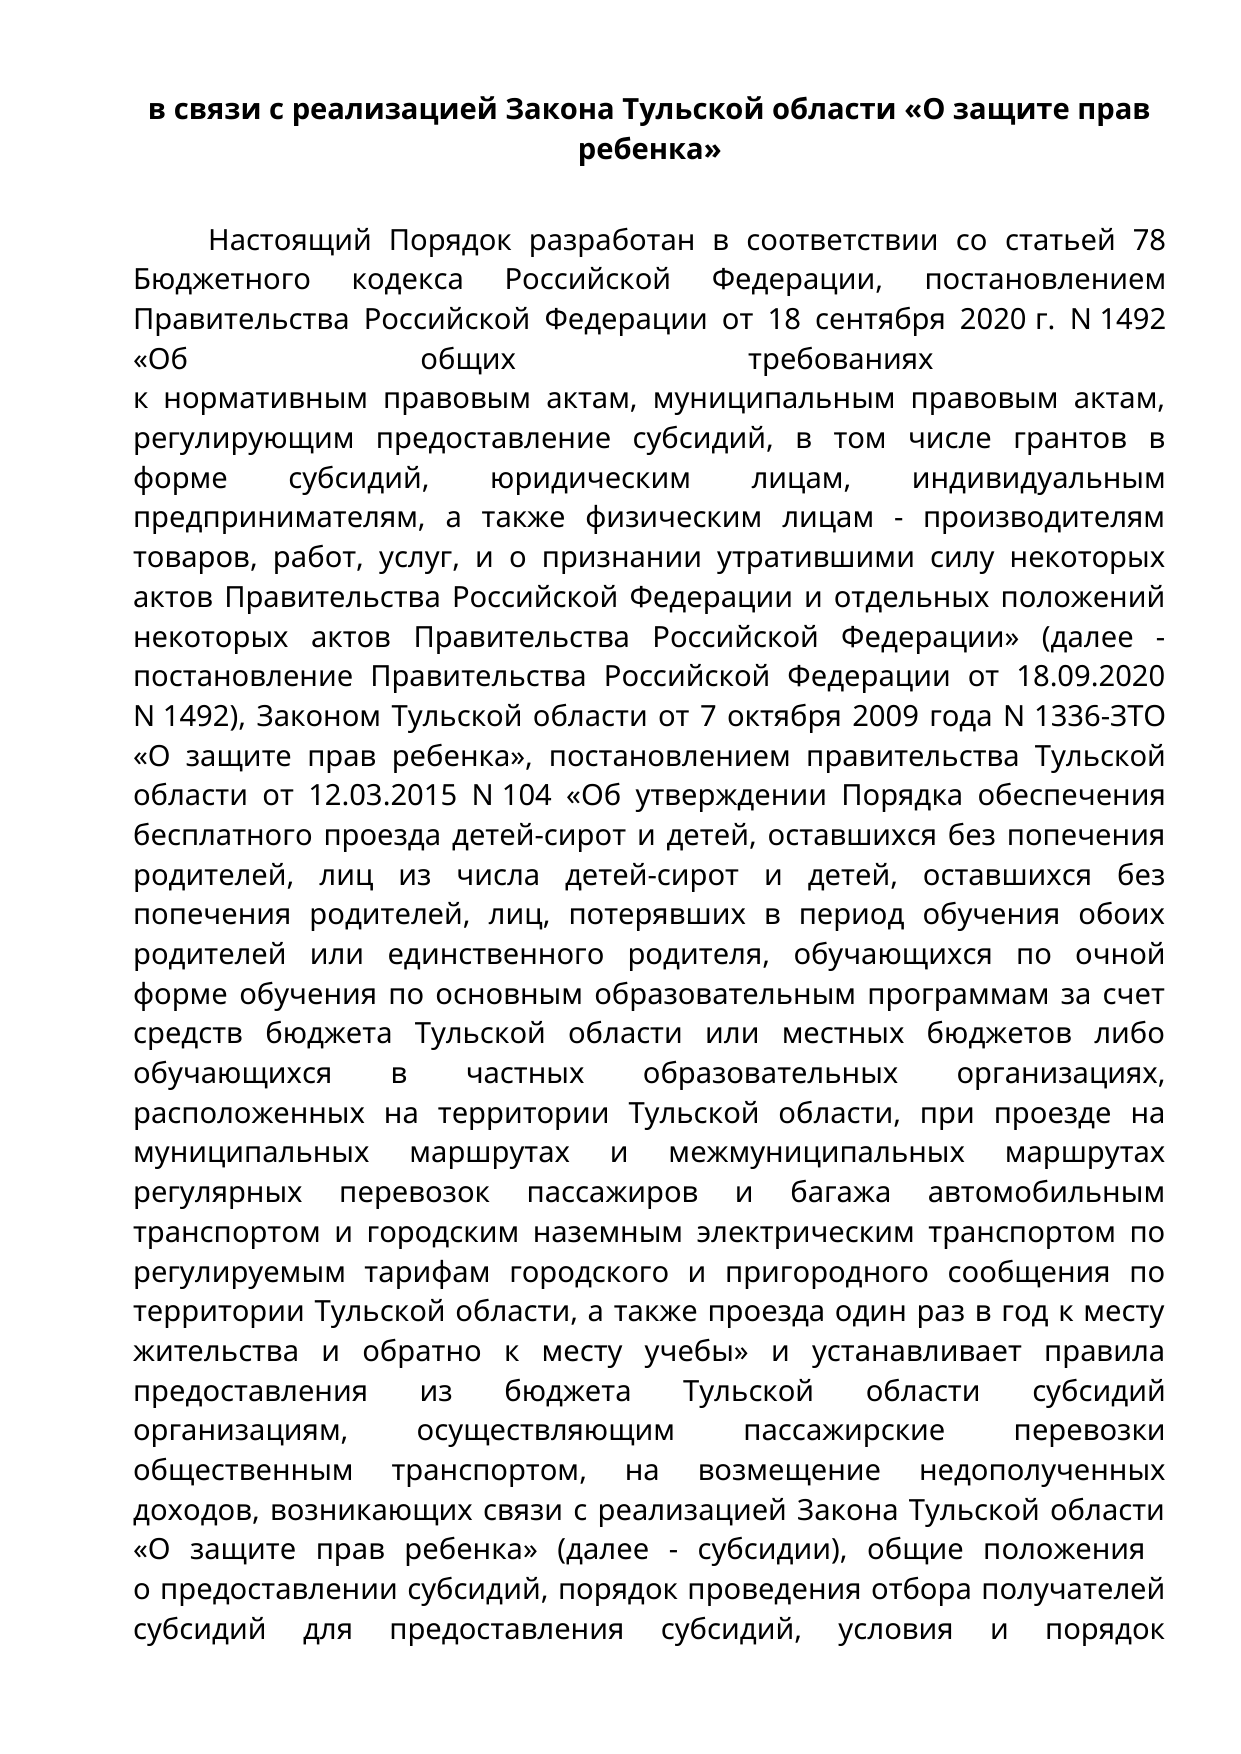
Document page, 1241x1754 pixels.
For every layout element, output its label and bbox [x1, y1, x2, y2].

text [133, 219, 1166, 1648]
text [133, 89, 1166, 168]
